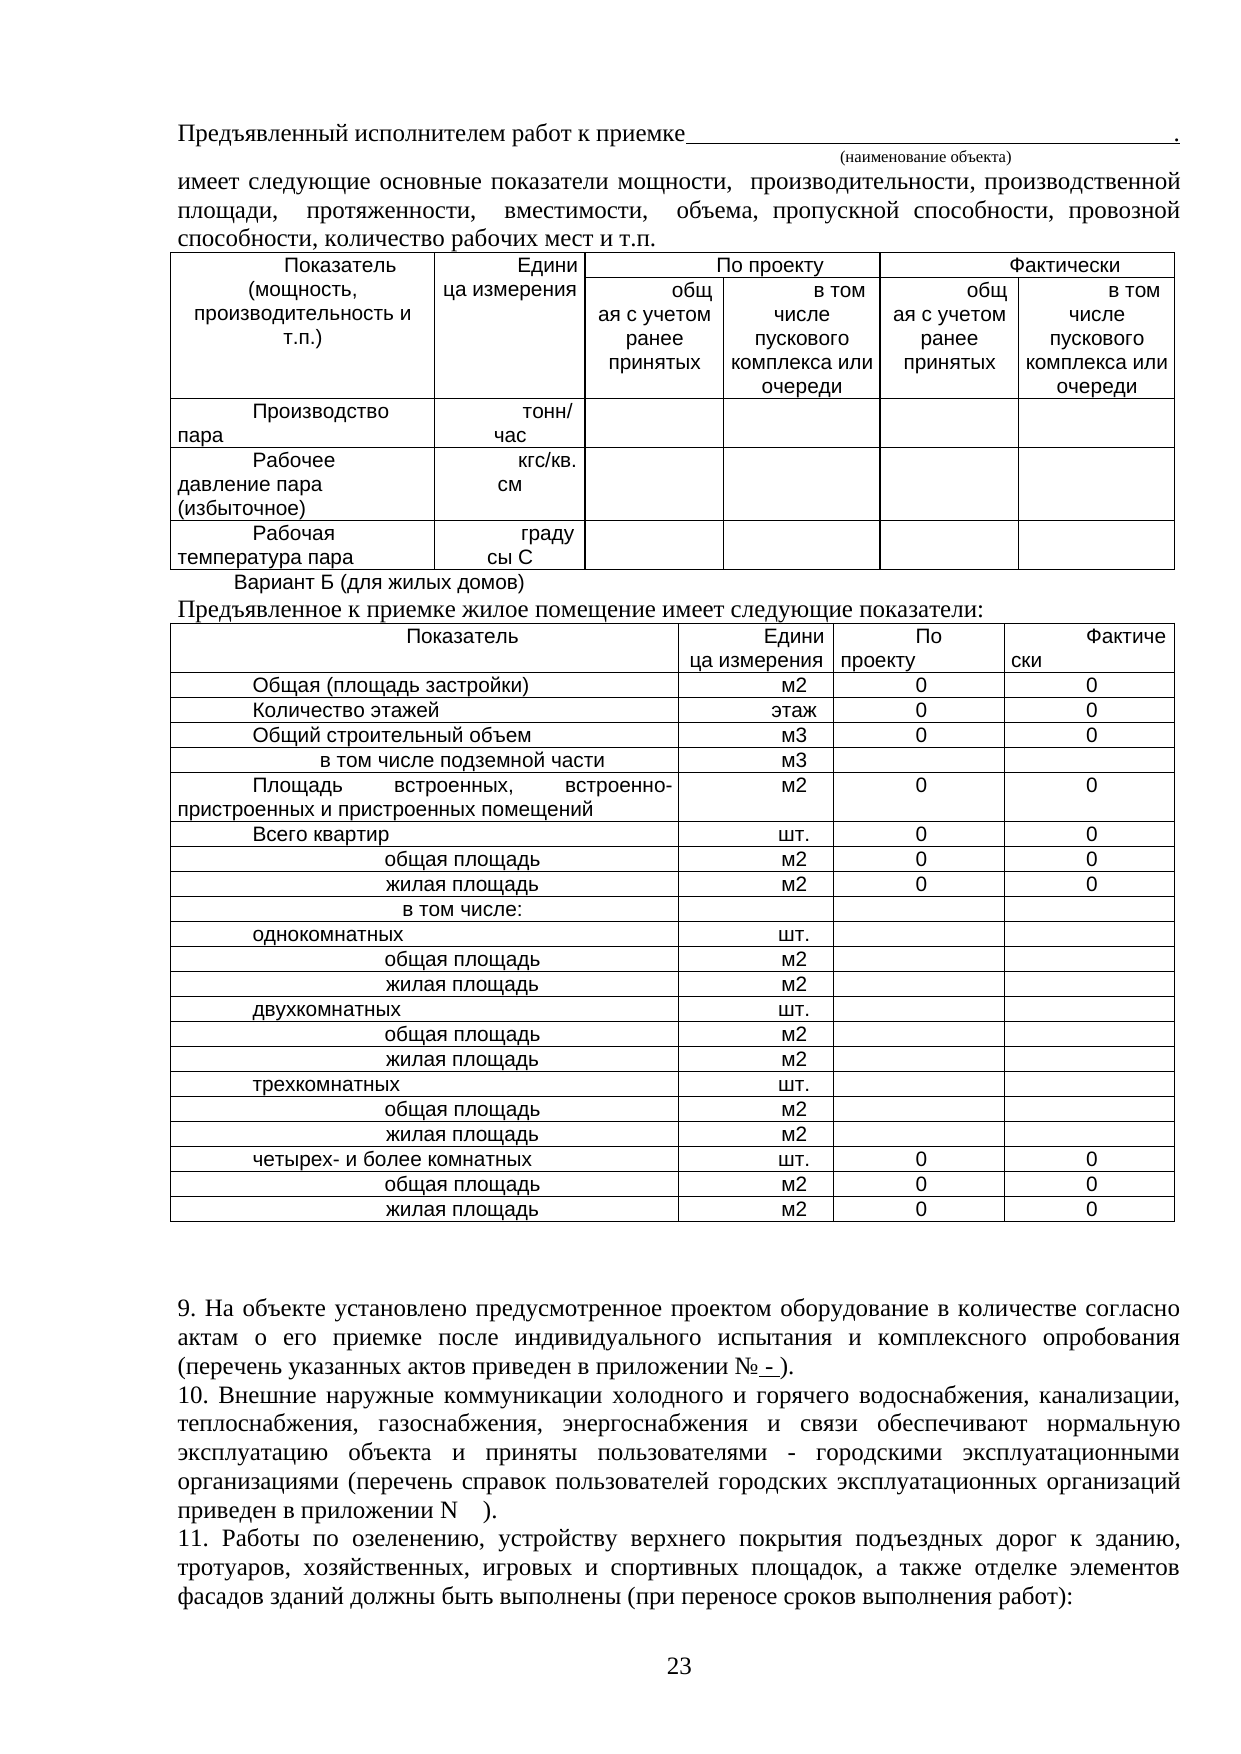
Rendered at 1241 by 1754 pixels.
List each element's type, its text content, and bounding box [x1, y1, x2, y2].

table_cell 0 [1005, 673, 1174, 697]
table_header По проекту [586, 253, 879, 277]
text 11. Работы по озеленению, устройству верхнего покрытия подъездных дорог к зданию, тротуаров, хозяйственных, игровых и спортивных площадок, а также отделке элементов фасадов зданий должны быть выполнены (при переносе сроков выполнения работ): [177, 1523, 1181, 1610]
table_cell [1019, 521, 1174, 569]
table_cell [1005, 897, 1174, 921]
table_cell 0 [1005, 822, 1174, 846]
table_cell [834, 1072, 1004, 1096]
table_cell в том числе: [171, 897, 678, 921]
table_cell м2 [679, 1197, 833, 1221]
table_header Единица измерения [679, 624, 833, 672]
table_cell [1019, 399, 1174, 447]
table_cell [881, 399, 1018, 447]
table_cell [834, 1022, 1004, 1046]
table_cell [1005, 972, 1174, 996]
table_cell трехкомнатных [171, 1072, 678, 1096]
text Предъявленный исполнителем работ к приемке . [177, 118, 1181, 147]
table_cell жилая площадь [171, 1122, 678, 1146]
table_cell м2 [679, 847, 833, 871]
table_cell м2 [679, 947, 833, 971]
text 9. На объекте установлено предусмотренное проектом оборудование в количестве согласно актам о его приемке после индивидуального испытания и комплексного опробования (перечень указанных актов приведен в приложении № - ). [177, 1293, 1181, 1380]
table_cell шт. [679, 822, 833, 846]
table_cell жилая площадь [171, 1197, 678, 1221]
table_cell [834, 972, 1004, 996]
table_cell [1005, 1022, 1174, 1046]
table_cell в том числе пускового комплекса или очереди [1019, 278, 1174, 398]
table_cell 0 [1005, 1197, 1174, 1221]
table_cell общая с учетом ранее принятых [586, 278, 723, 398]
table_cell общая с учетом ранее принятых [881, 278, 1018, 398]
text имеет следующие основные показатели мощности, производительности, производственной площади, протяженности, вместимости, объема, пропускной способности, провозной способности, количество рабочих мест и т.п. [177, 166, 1181, 252]
table_cell 0 [1005, 872, 1174, 896]
table_cell м3 [679, 723, 833, 747]
table_cell м2 [679, 872, 833, 896]
table_cell [724, 521, 879, 569]
table_header Показатель [171, 624, 678, 672]
text Вариант Б (для жилых домов) [177, 570, 1181, 594]
table_cell м2 [679, 1022, 833, 1046]
table_cell 0 [834, 872, 1004, 896]
table_cell [881, 448, 1018, 520]
table_cell общая площадь [171, 1172, 678, 1196]
table_cell 0 [834, 847, 1004, 871]
text (наименование объекта) [177, 147, 1181, 166]
table_cell [586, 399, 723, 447]
table_cell 0 [1005, 1172, 1174, 1196]
table_cell Общий строительный объем [171, 723, 678, 747]
table_cell [724, 448, 879, 520]
table_cell м2 [679, 972, 833, 996]
table_cell м2 [679, 1047, 833, 1071]
table_cell кгс/кв. см [435, 448, 584, 520]
table_cell [834, 997, 1004, 1021]
table_header По проекту [834, 624, 1004, 672]
table_cell общая площадь [171, 947, 678, 971]
table_cell 0 [834, 1147, 1004, 1171]
table_cell м2 [679, 1097, 833, 1121]
table_header Единица измерения [435, 253, 584, 398]
table_cell Площадь встроенных, встроенно-пристроенных и пристроенных помещений [171, 773, 678, 821]
table_cell [1005, 1047, 1174, 1071]
table_cell м2 [679, 1172, 833, 1196]
table_cell 0 [834, 673, 1004, 697]
table_cell 0 [1005, 723, 1174, 747]
table_cell шт. [679, 997, 833, 1021]
table_cell [586, 448, 723, 520]
table_cell 0 [1005, 1147, 1174, 1171]
table_cell [1005, 1072, 1174, 1096]
table_cell шт. [679, 922, 833, 946]
table_cell [1005, 1122, 1174, 1146]
table_cell [679, 897, 833, 921]
table_cell этаж [679, 698, 833, 722]
table_cell в том числе пускового комплекса или очереди [724, 278, 879, 398]
table_header Фактически [1005, 624, 1174, 672]
table_cell [1005, 748, 1174, 772]
table_cell Рабочее давление пара (избыточное) [171, 448, 434, 520]
table_cell [586, 521, 723, 569]
table_cell [1005, 1097, 1174, 1121]
table_cell [834, 1097, 1004, 1121]
table_cell м3 [679, 748, 833, 772]
table_cell [834, 748, 1004, 772]
table_cell 0 [1005, 773, 1174, 821]
table_cell [834, 947, 1004, 971]
table_cell 0 [834, 698, 1004, 722]
table_cell Общая (площадь застройки) [171, 673, 678, 697]
table_cell 0 [834, 723, 1004, 747]
table_cell м2 [679, 1122, 833, 1146]
table_cell однокомнатных [171, 922, 678, 946]
table_cell 0 [1005, 698, 1174, 722]
table_cell тонн/час [435, 399, 584, 447]
text 10. Внешние наружные коммуникации холодного и горячего водоснабжения, канализации, теплоснабжения, газоснабжения, энергоснабжения и связи обеспечивают нормальную эксплуатацию объекта и приняты пользователями - городскими эксплуатационными организациями (перечень справок пользователей городских эксплуатационных организаций приведен в приложении N ). [177, 1380, 1181, 1523]
table_cell [834, 1047, 1004, 1071]
table_header Показатель (мощность, производительность и т.п.) [171, 253, 434, 398]
table_cell м2 [679, 773, 833, 821]
table_cell общая площадь [171, 1022, 678, 1046]
table_cell жилая площадь [171, 1047, 678, 1071]
table_cell 0 [834, 822, 1004, 846]
table_cell [1019, 448, 1174, 520]
table_cell Рабочая температура пара [171, 521, 434, 569]
table_cell двухкомнатных [171, 997, 678, 1021]
table_cell [881, 521, 1018, 569]
table_cell [724, 399, 879, 447]
table_cell [834, 897, 1004, 921]
table_cell жилая площадь [171, 972, 678, 996]
table_cell м2 [679, 673, 833, 697]
text Предъявленное к приемке жилое помещение имеет следующие показатели: [177, 594, 1181, 623]
table_cell в том числе подземной части [171, 748, 678, 772]
table_cell Производство пара [171, 399, 434, 447]
table_cell [834, 1122, 1004, 1146]
table_cell [834, 922, 1004, 946]
table_cell [1005, 947, 1174, 971]
table_cell [1005, 997, 1174, 1021]
table_cell 0 [834, 1172, 1004, 1196]
table_cell [1005, 922, 1174, 946]
table_cell градусы C [435, 521, 584, 569]
table_cell 0 [834, 1197, 1004, 1221]
table_cell шт. [679, 1147, 833, 1171]
table_cell шт. [679, 1072, 833, 1096]
table_cell 0 [1005, 847, 1174, 871]
table_cell общая площадь [171, 1097, 678, 1121]
table_cell Количество этажей [171, 698, 678, 722]
table_cell Всего квартир [171, 822, 678, 846]
table_cell четырех- и более комнатных [171, 1147, 678, 1171]
table_header Фактически [881, 253, 1174, 277]
table_cell 0 [834, 773, 1004, 821]
table_cell общая площадь [171, 847, 678, 871]
table_cell жилая площадь [171, 872, 678, 896]
